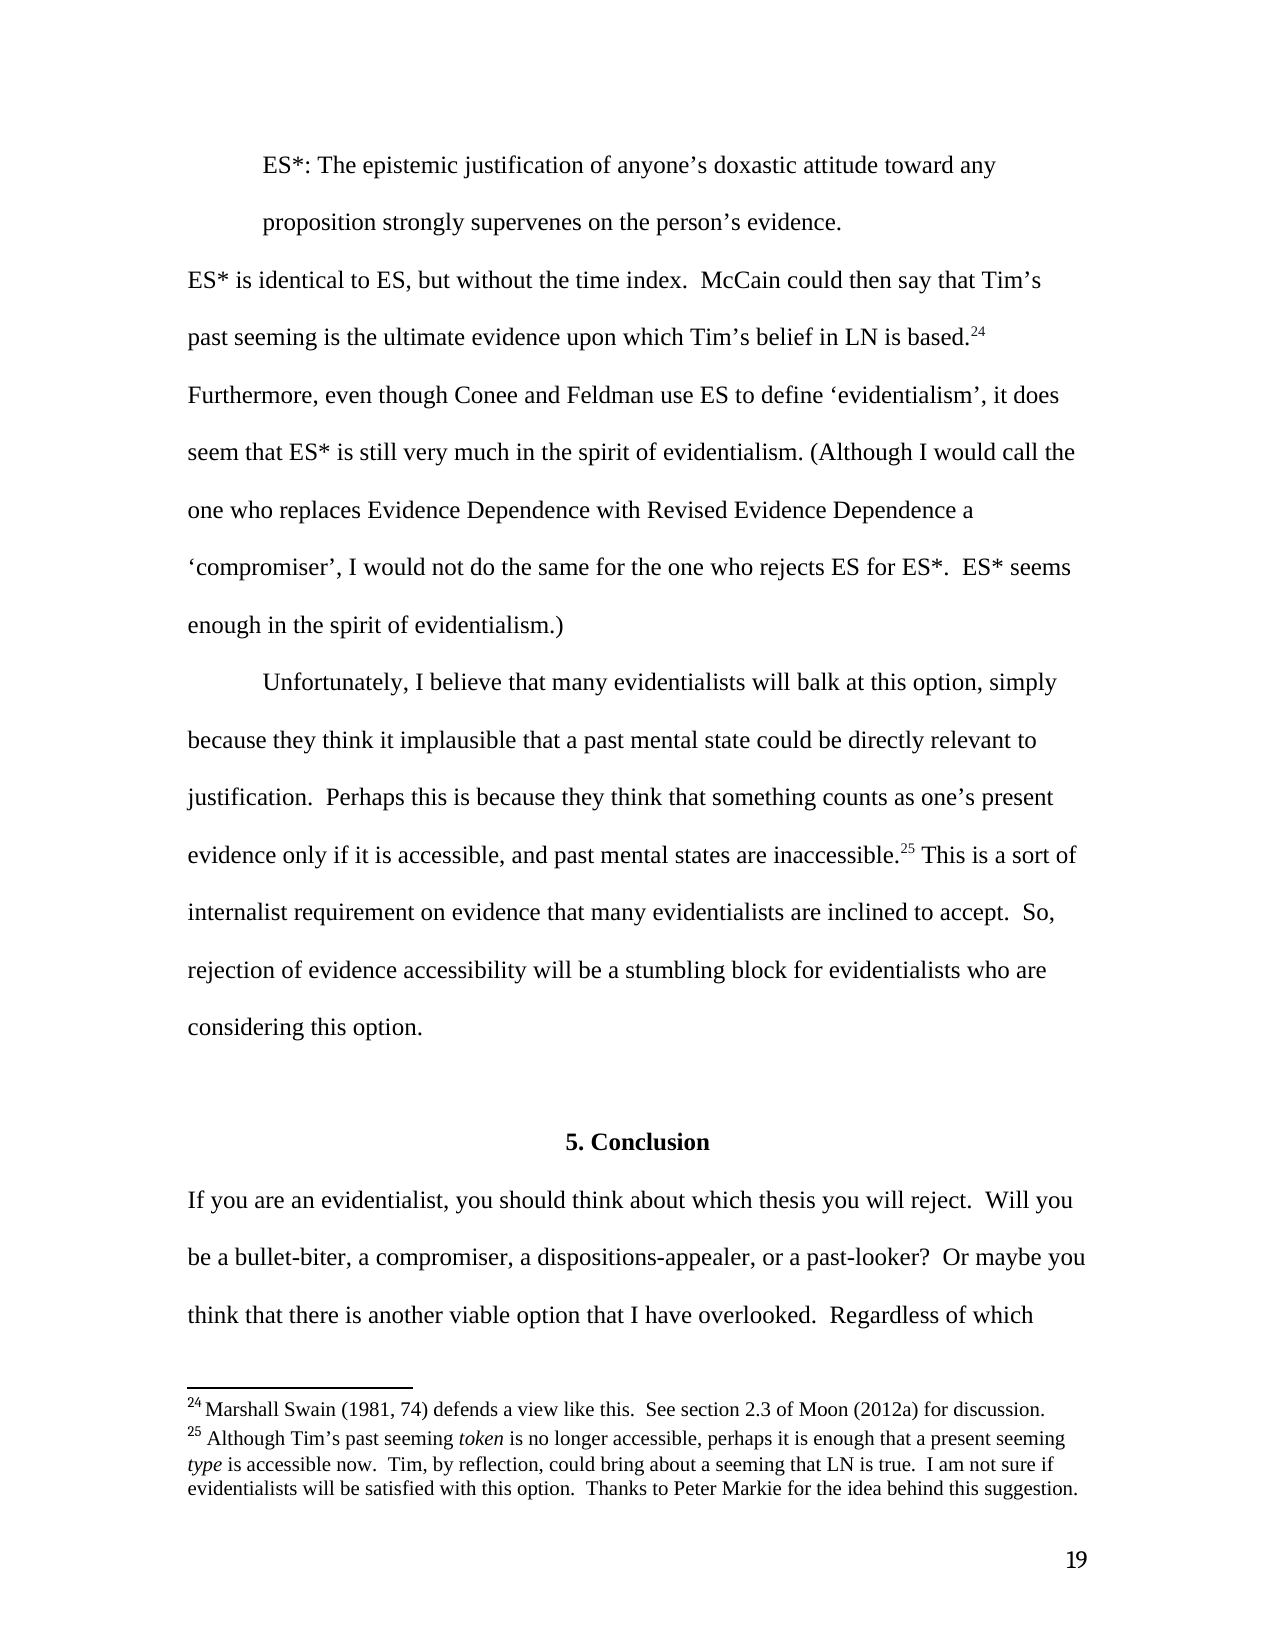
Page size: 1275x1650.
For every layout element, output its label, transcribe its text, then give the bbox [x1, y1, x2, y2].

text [187, 1185, 1087, 1329]
text ES* is identical to ES, but without the time index. McCain could then say that Tim’s past seeming is the ultimate evidence upon which Tim’s belief in LN is based. Furthermore, even though Conee and Feldman use ES to define ‘evidentialism’, it does seem that ES* is still very much in the spirit of evidentialism. (Although I would call the one who replaces Evidence Dependence with Revised Evidence Dependence a ‘compromiser’, I would not do the same for the one who rejects ES for ES*. ES* seems enough in the spirit of evidentialism.) [187, 265, 1087, 639]
text 5. Conclusion [187, 1127, 1087, 1156]
text Unfortunately, I believe that many evidentialists will balk at this option, simply because they think it implausible that a past mental state could be directly relevant to justification. Perhaps this is because they think that something counts as one’s present evidence only if it is accessible, and past mental states are inaccessible. This is a sort of internalist requirement on evidence that many evidentialists are inclined to accept. So, rejection of evidence accessibility will be a stumbling block for evidentialists who are considering this option. [187, 667, 1087, 1041]
text ES*: The epistemic justification of anyone’s doxastic attitude toward any proposition strongly supervenes on the person’s evidence. [262, 150, 1087, 236]
